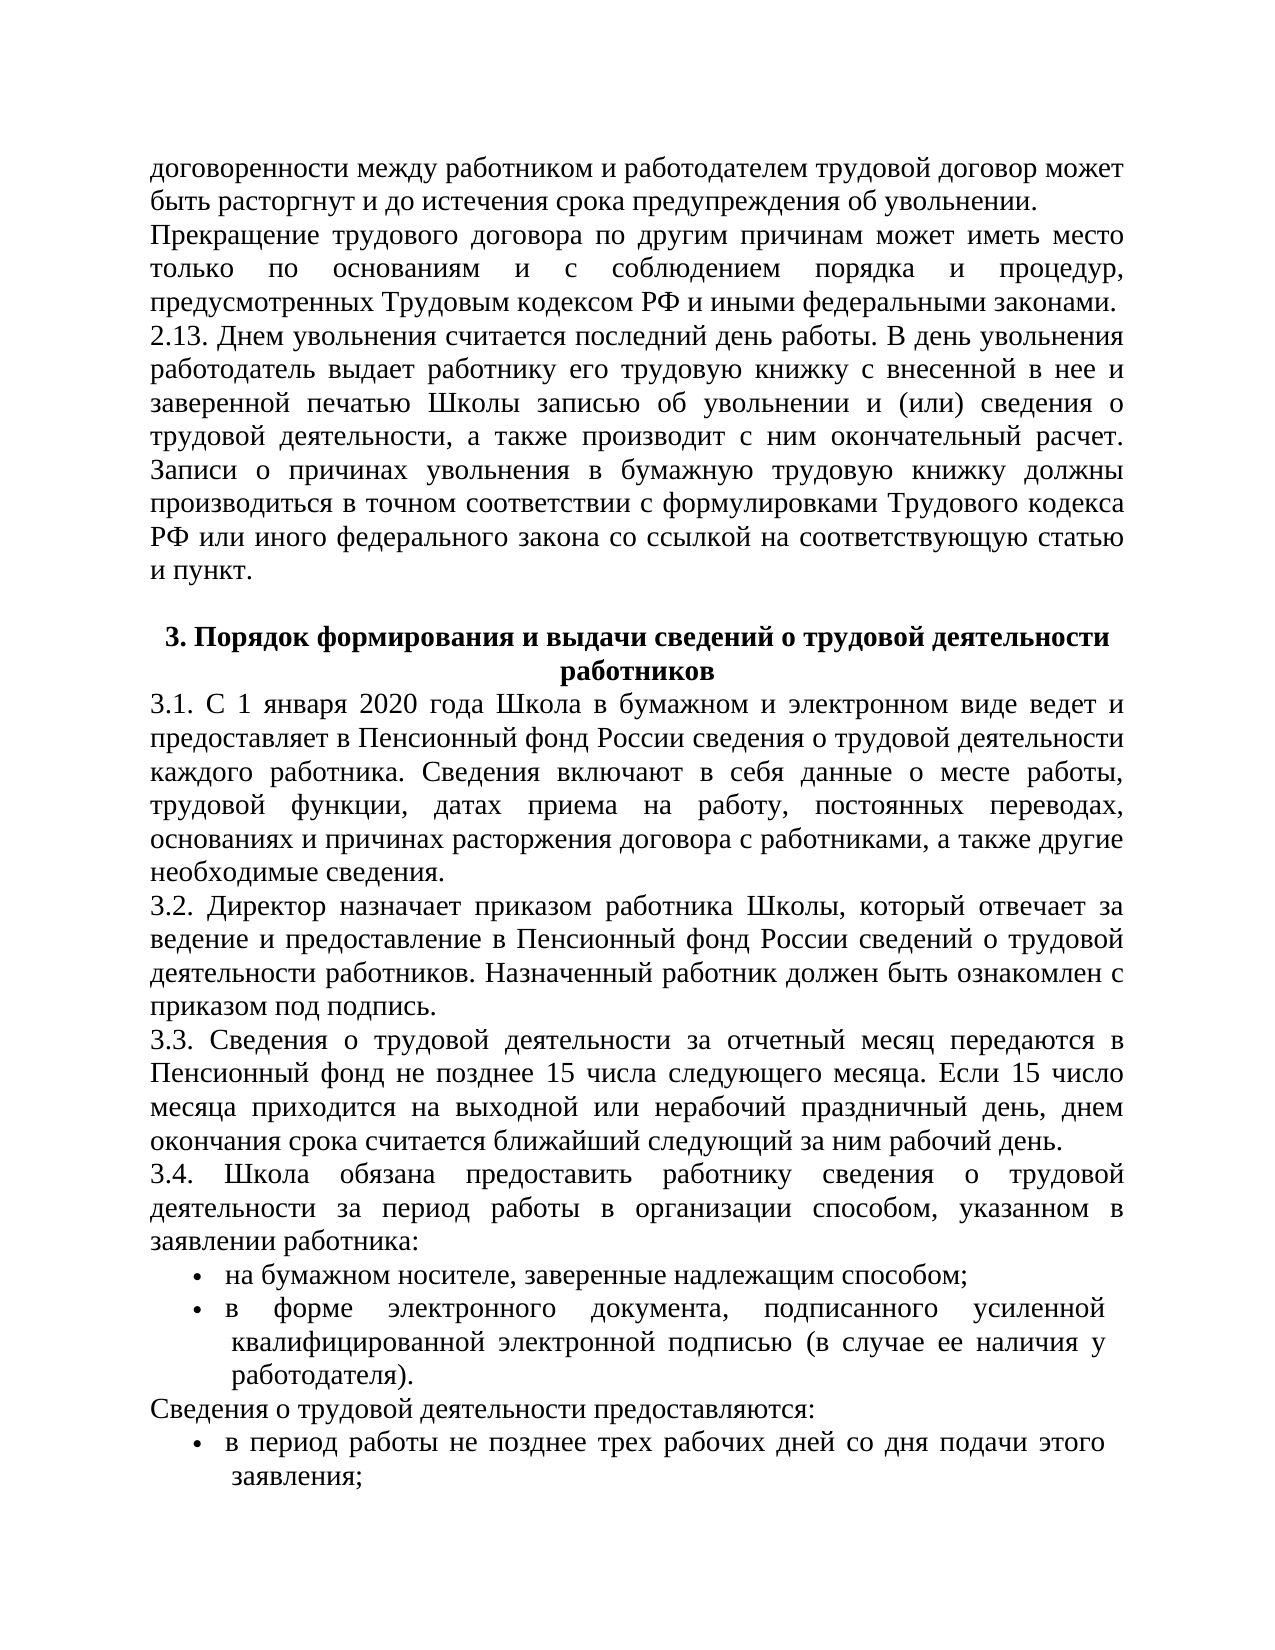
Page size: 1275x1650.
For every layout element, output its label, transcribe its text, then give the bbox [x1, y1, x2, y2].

text 3.3. Сведения о трудовой деятельности за отчетный месяц передаются в Пенсионный фонд не позднее 15 числа следующего месяца. Если 15 число месяца приходится на выходной или нерабочий праздничный день, днем окончания срока считается ближайший следующий за ним рабочий день. [150, 1022, 1125, 1156]
text 3.4. Школа обязана предоставить работнику сведения о трудовой деятельности за период работы в организации способом, указанном в заявлении работника: [150, 1156, 1125, 1257]
text 3. Порядок формирования и выдачи сведений о трудовой деятельности работников [150, 619, 1125, 687]
text 3.1. С 1 января 2020 года Школа в бумажном и электронном виде ведет и предоставляет в Пенсионный фонд России сведения о трудовой деятельности каждого работника. Сведения включают в себя данные о месте работы, трудовой функции, датах приема на работу, постоянных переводах, основаниях и причинах расторжения договора с работниками, а также другие необходимые сведения. [150, 687, 1125, 888]
list в период работы не позднее трех рабочих дней со дня подачи этого заявления; [194, 1424, 1106, 1492]
list в форме электронного документа, подписанного усиленной квалифицированной электронной подписью (в случае ее наличия у работодателя). [194, 1290, 1106, 1391]
list на бумажном носителе, заверенные надлежащим способом; [194, 1257, 1106, 1290]
text 3.2. Директор назначает приказом работника Школы, который отвечает за ведение и предоставление в Пенсионный фонд России сведений о трудовой деятельности работников. Назначенный работник должен быть ознакомлен с приказом под подпись. [150, 888, 1125, 1022]
text Прекращение трудового договора по другим причинам может иметь место только по основаниям и с соблюдением порядка и процедур, предусмотренных Трудовым кодексом РФ и иными федеральными законами. [150, 217, 1125, 318]
text 2.13. Днем увольнения считается последний день работы. В день увольнения работодатель выдает работнику его трудовую книжку с внесенной в нее и заверенной печатью Школы записью об увольнении и (или) сведения о трудовой деятельности, а также производит с ним окончательный расчет. Записи о причинах увольнения в бумажную трудовую книжку должны производиться в точном соответствии с формулировками Трудового кодекса РФ или иного федерального закона со ссылкой на соответствующую статью и пункт. [150, 318, 1125, 586]
text Сведения о трудовой деятельности предоставляются: [150, 1391, 1125, 1424]
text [150, 150, 1125, 217]
